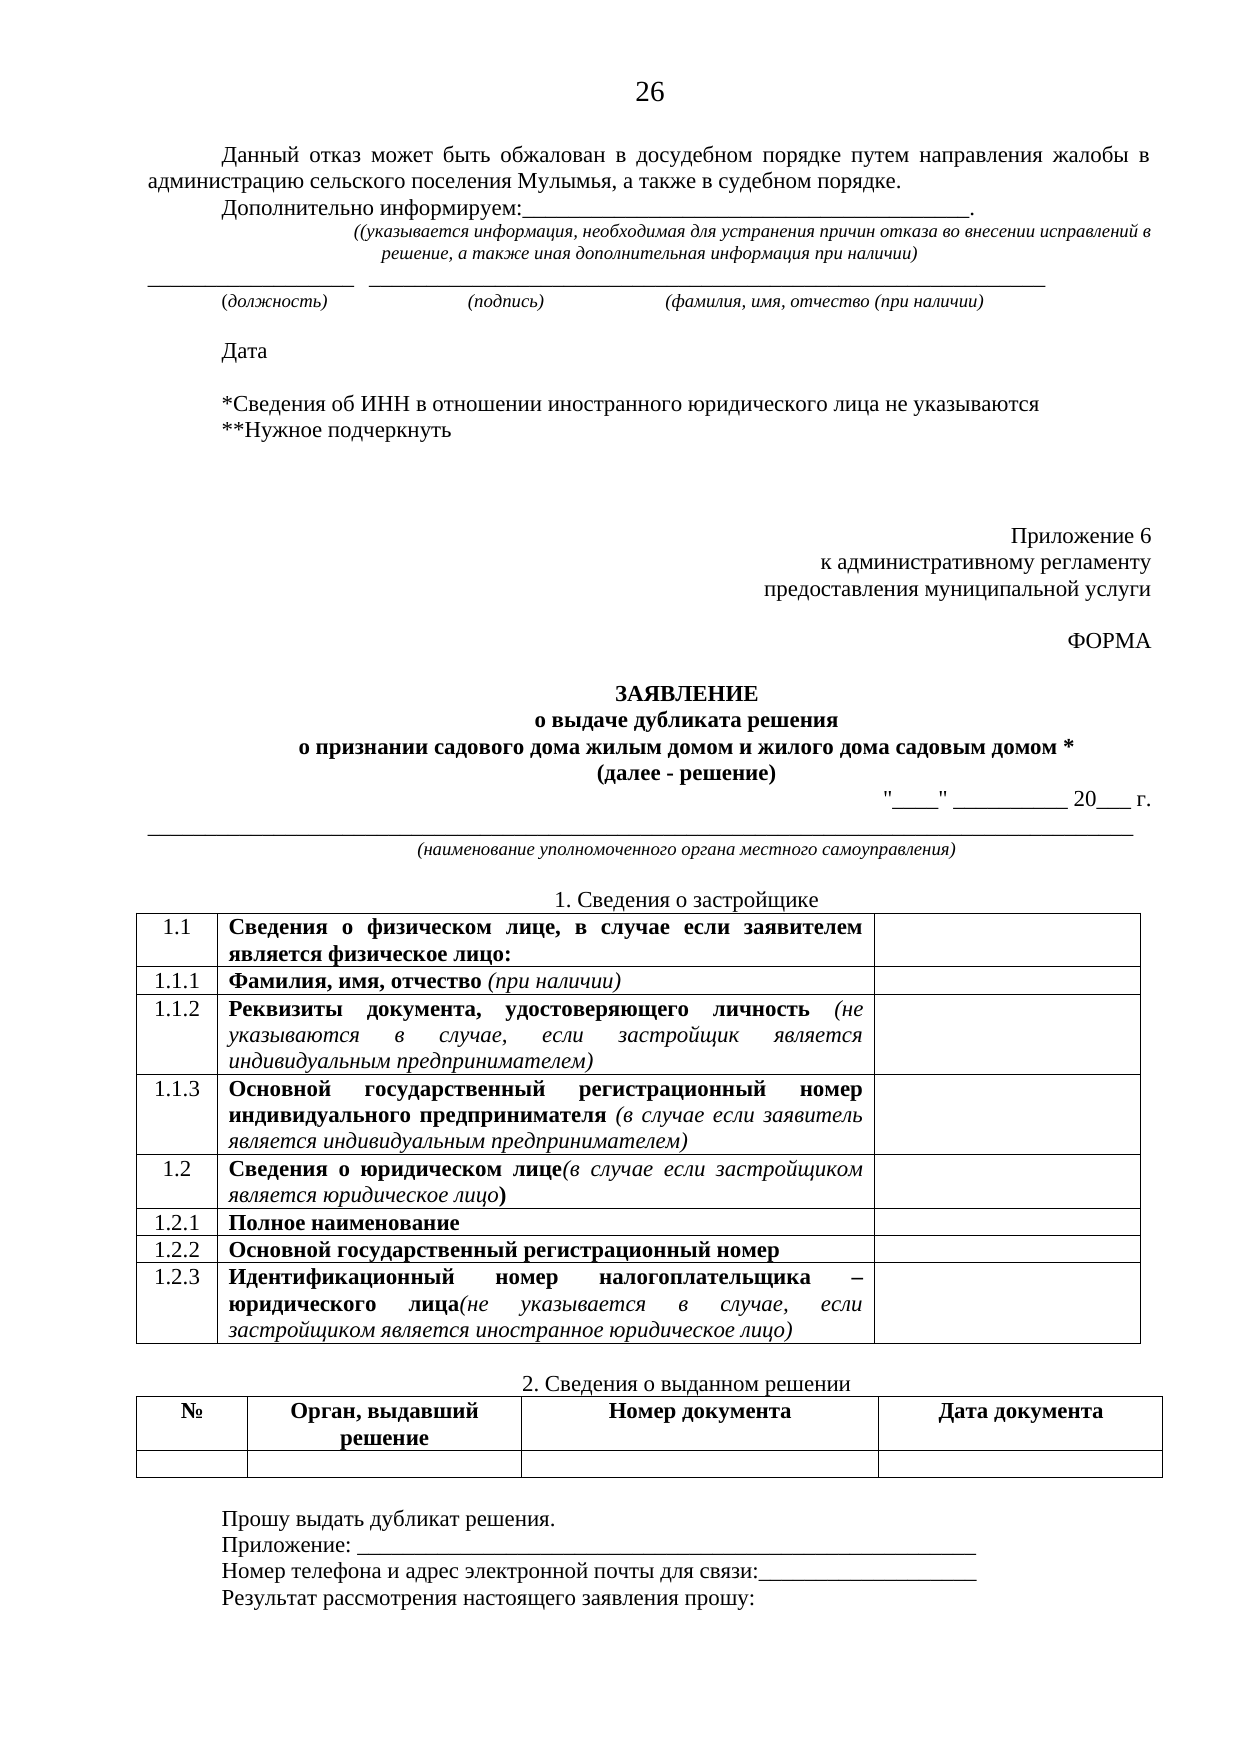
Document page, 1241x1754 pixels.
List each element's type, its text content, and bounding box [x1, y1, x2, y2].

table_cell [875, 995, 1140, 1074]
table_cell 1.1.1 [137, 967, 217, 993]
table_cell [875, 1209, 1140, 1235]
text (должность) (подпись) (фамилия, имя, отчество (при наличии) [148, 289, 1152, 311]
table_cell Фамилия, имя, отчество (при наличии) [218, 967, 874, 993]
text Дополнительно информируем:_______________________________________. [148, 194, 1152, 220]
table_header 1.1 [137, 914, 217, 966]
text ФОРМА [148, 627, 1152, 654]
text решение, а также иная дополнительная информация при наличии) [148, 242, 1152, 263]
table_cell Полное наименование [218, 1209, 874, 1235]
table_header Орган, выдавший решение [248, 1397, 521, 1450]
table_cell Идентификационный номер налогоплательщика – юридического лица(не указывается в случае, если застройщиком является иностранное юридическое лицо) [218, 1263, 874, 1342]
table_header Дата документа [879, 1397, 1162, 1450]
table_header № [137, 1397, 247, 1450]
text ЗАЯВЛЕНИЕ [148, 680, 1152, 706]
text ______________________________________________________________________________________ [148, 812, 1152, 838]
text Дата [148, 337, 1152, 364]
table_cell 1.2.1 [137, 1209, 217, 1235]
table_cell [875, 967, 1140, 993]
table_cell [248, 1451, 521, 1477]
table_cell [875, 1155, 1140, 1207]
text ((указывается информация, необходимая для устранения причин отказа во внесении исправлений в [148, 220, 1152, 242]
table_cell [879, 1451, 1162, 1477]
text (наименование уполномоченного органа местного самоуправления) [148, 838, 1152, 860]
text (далее - решение) [148, 759, 1152, 785]
text о признании садового дома жилым домом и жилого дома садовым домом * [148, 733, 1152, 759]
text __________________ ___________________________________________________________ [148, 263, 1152, 289]
table_cell 1.1.2 [137, 995, 217, 1074]
table_cell [522, 1451, 878, 1477]
table_cell [137, 1451, 247, 1477]
table_header Номер документа [522, 1397, 878, 1450]
table_cell [875, 1236, 1140, 1262]
text Номер телефона и адрес электронной почты для связи:___________________ [221, 1557, 1152, 1584]
table_header [875, 914, 1140, 966]
table_cell Реквизиты документа, удостоверяющего личность (не указываются в случае, если застройщик является индивидуальным предпринимателем) [218, 995, 874, 1074]
text 1. Сведения о застройщике [148, 886, 1152, 912]
table_cell 1.2.3 [137, 1263, 217, 1342]
text к административному регламенту [148, 548, 1152, 574]
table_cell [875, 1075, 1140, 1154]
text Данный отказ может быть обжалован в досудебном порядке путем направления жалобы в администрацию сельского поселения Мулымья, а также в судебном порядке. [148, 141, 1152, 194]
table_cell Сведения о юридическом лице(в случае если застройщиком является юридическое лицо) [218, 1155, 874, 1207]
text "____" __________ 20___ г. [148, 785, 1152, 812]
table_cell 1.1.3 [137, 1075, 217, 1154]
text Результат рассмотрения настоящего заявления прошу: [221, 1584, 1152, 1610]
text *Сведения об ИНН в отношении иностранного юридического лица не указываются [148, 390, 1152, 416]
table_cell 1.2.2 [137, 1236, 217, 1262]
text Приложение 6 [148, 522, 1152, 548]
table_cell Основной государственный регистрационный номер индивидуального предпринимателя (в случае если заявитель является индивидуальным предпринимателем) [218, 1075, 874, 1154]
table_header Сведения о физическом лице, в случае если заявителем является физическое лицо: [218, 914, 874, 966]
text Прошу выдать дубликат решения. [148, 1505, 1152, 1531]
table_cell 1.2 [137, 1155, 217, 1207]
text о выдаче дубликата решения [148, 706, 1152, 733]
text 2. Сведения о выданном решении [148, 1370, 1152, 1396]
table_cell Основной государственный регистрационный номер [218, 1236, 874, 1262]
text Приложение: ______________________________________________________ [148, 1531, 1152, 1557]
text предоставления муниципальной услуги [148, 574, 1152, 601]
text **Нужное подчеркнуть [148, 416, 1152, 443]
table_cell [875, 1263, 1140, 1342]
